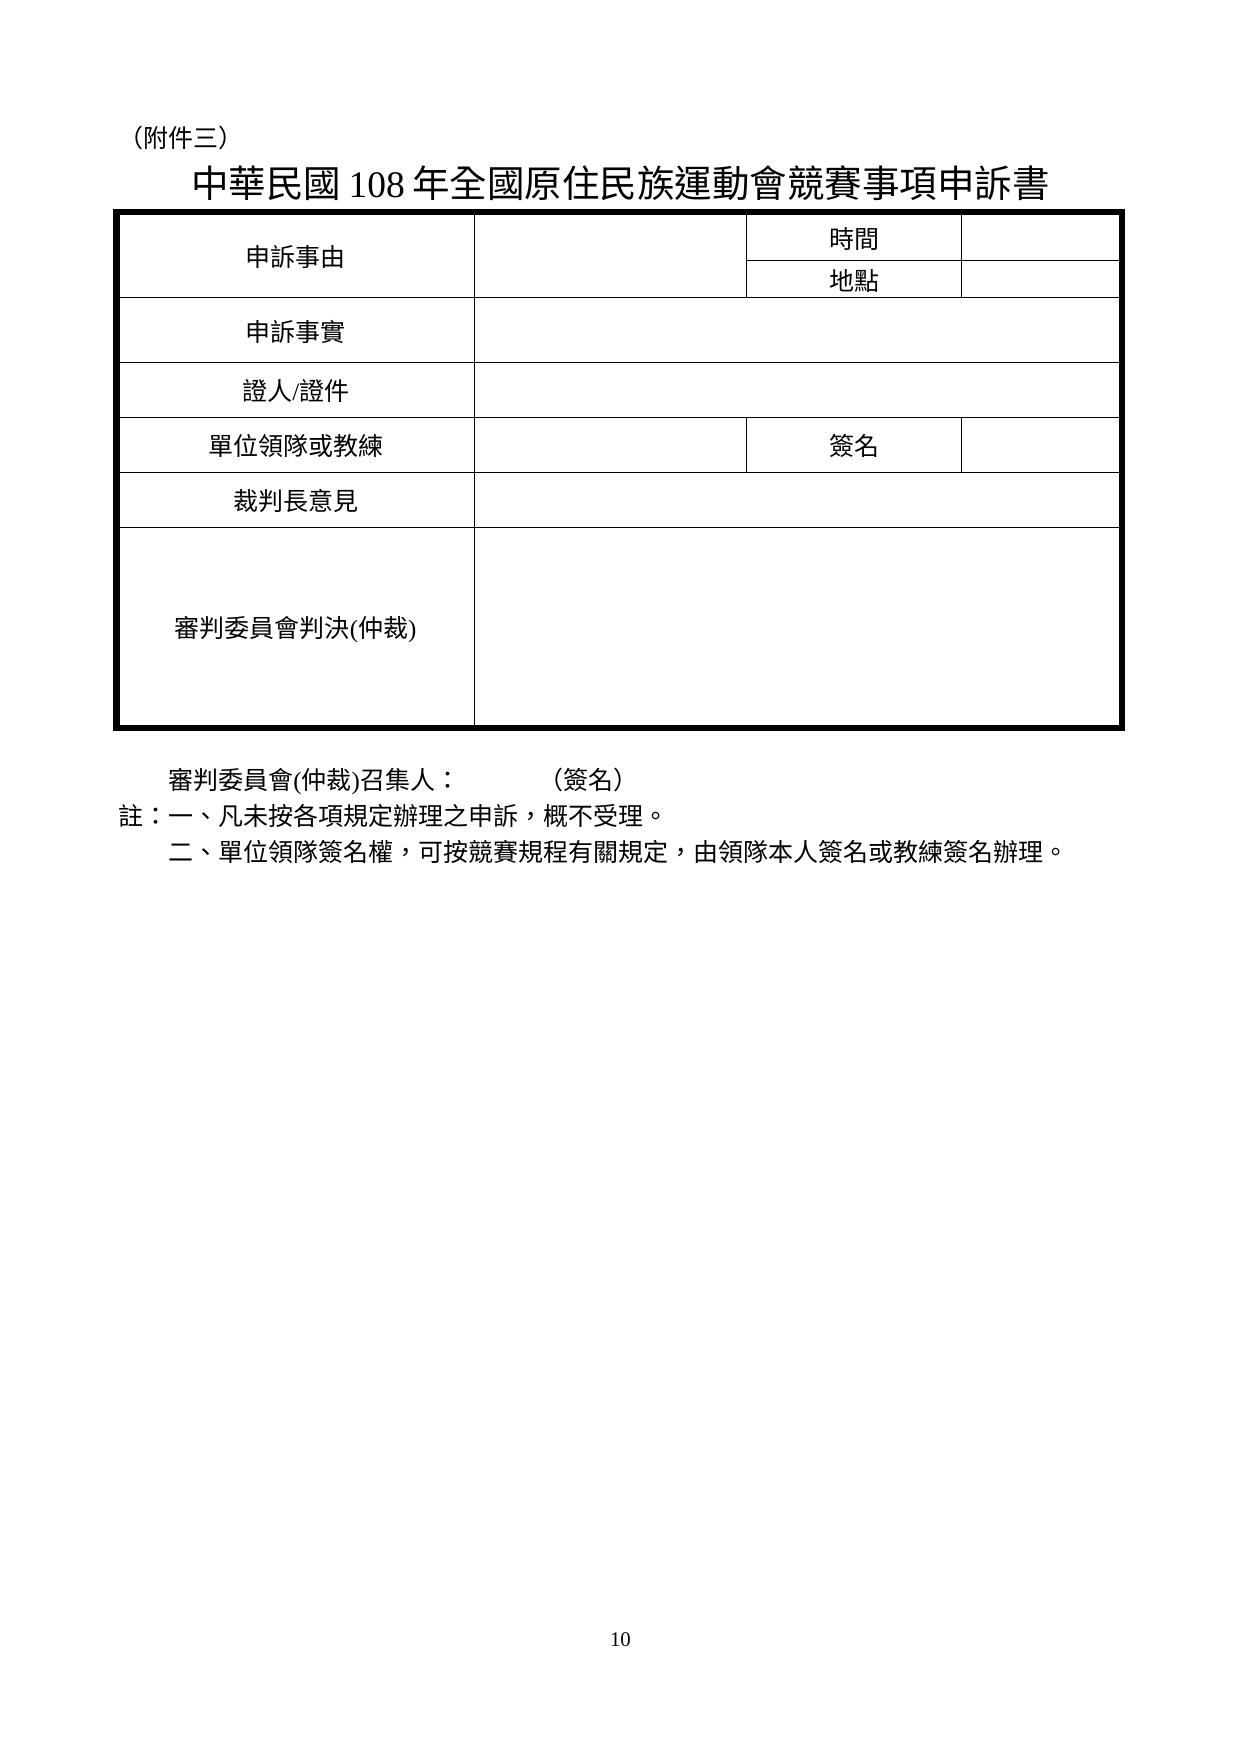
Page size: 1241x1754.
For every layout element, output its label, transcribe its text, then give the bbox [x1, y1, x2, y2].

table_cell [475, 528, 1119, 725]
table_cell 地點 [747, 261, 961, 297]
table_cell [962, 261, 1119, 297]
table_header 申訴事由 [120, 215, 474, 297]
table_cell 證人/證件 [120, 363, 474, 417]
text 註：一、凡未按各項規定辦理之申訴，概不受理。 [118, 796, 1122, 833]
table_cell [475, 418, 746, 472]
text 二、單位領隊簽名權，可按競賽規程有關規定，由領隊本人簽名或教練簽名辦理。 [118, 833, 1122, 869]
text （附件三） [118, 118, 1122, 154]
table_cell [475, 473, 1119, 527]
table_cell 單位領隊或教練 [120, 418, 474, 472]
table_cell 簽名 [747, 418, 961, 472]
table_cell 審判委員會判決(仲裁) [120, 528, 474, 725]
table_cell 裁判長意見 [120, 473, 474, 527]
table_cell 申訴事實 [120, 298, 474, 362]
table_cell [475, 363, 1119, 417]
table_cell [962, 418, 1119, 472]
table_header [962, 215, 1119, 260]
table_header 時間 [747, 215, 961, 260]
table_header [475, 215, 746, 297]
text 審判委員會(仲裁)召集人： （簽名） [118, 760, 1122, 796]
text 中華民國108年全國原住民族運動會競賽事項申訴書 [118, 154, 1122, 209]
table_cell [475, 298, 1119, 362]
